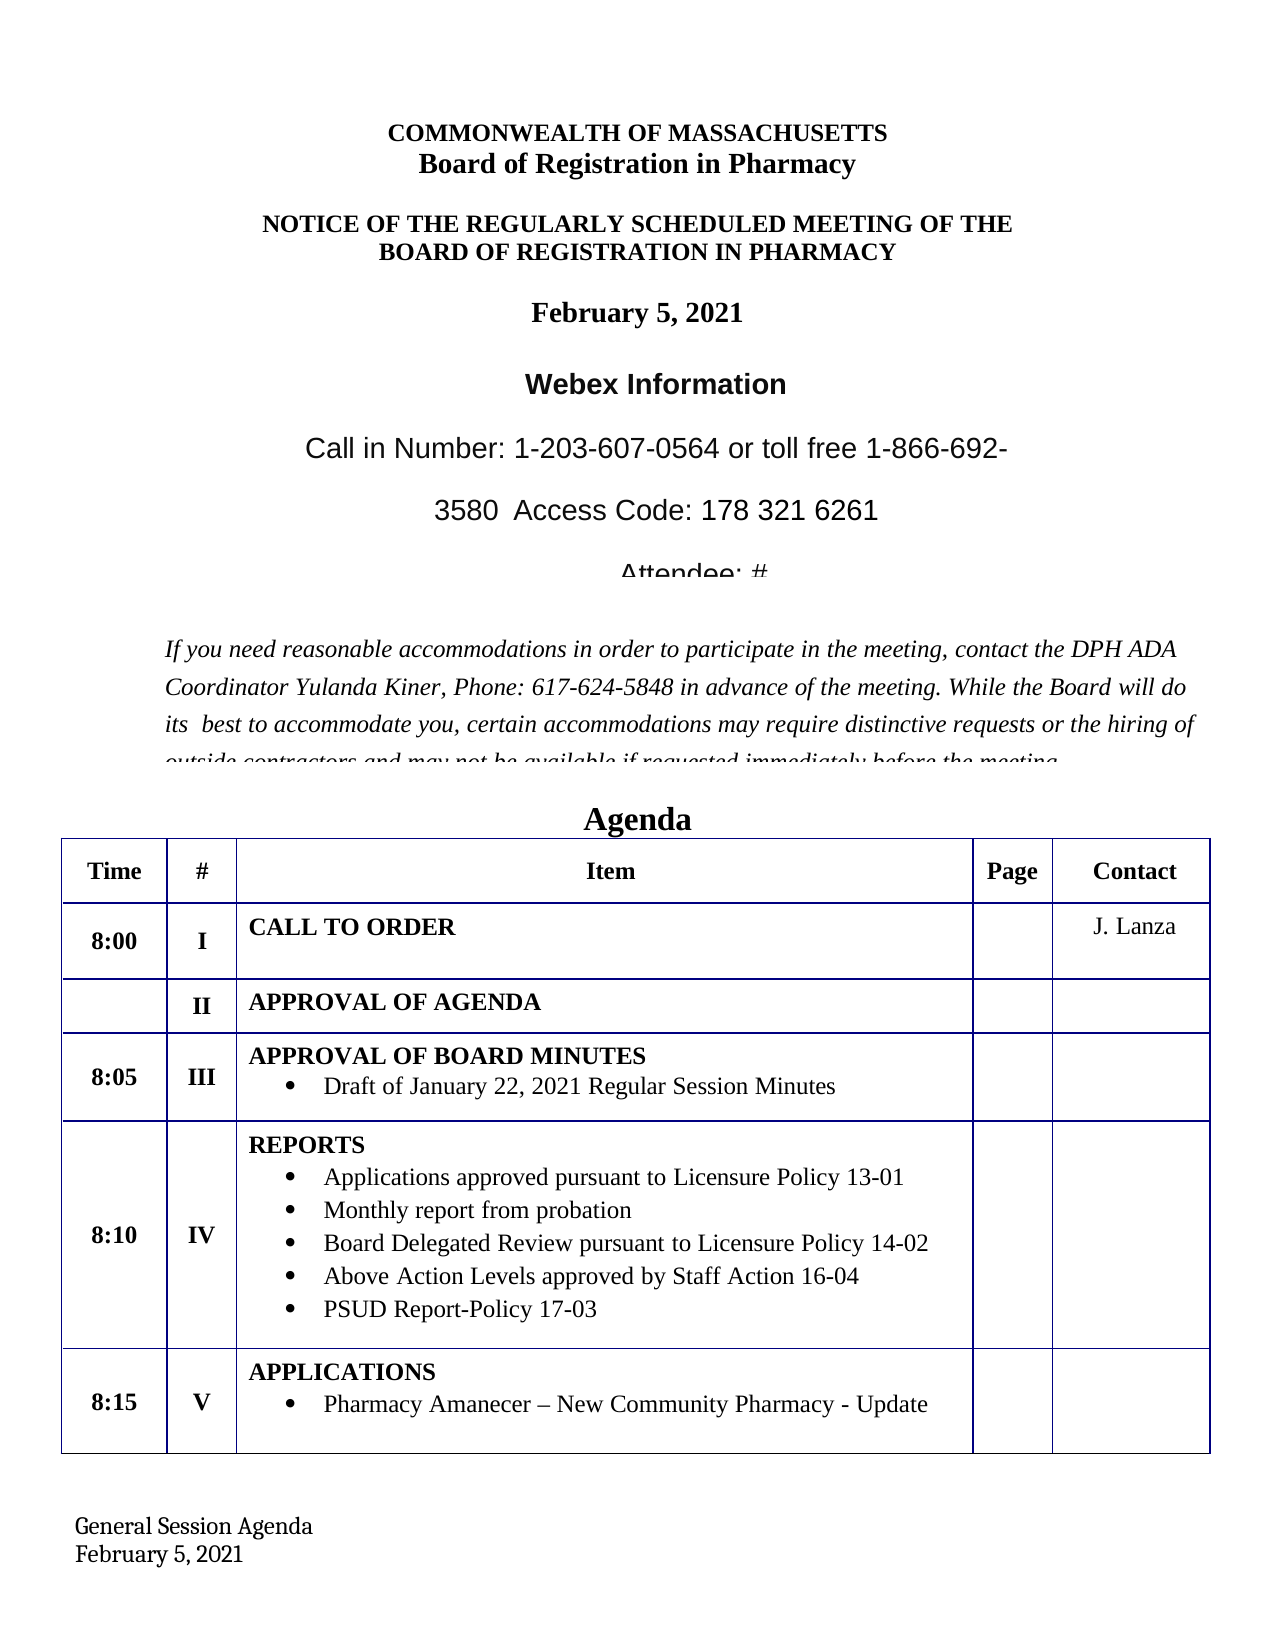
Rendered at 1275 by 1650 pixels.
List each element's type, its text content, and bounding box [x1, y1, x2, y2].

table_cell APPROVAL OF BOARD MINUTES Draft of January 22, 2021 Regular Session Minutes [237, 1034, 972, 1120]
table_header Time [62, 839, 166, 902]
table_cell I [168, 904, 236, 978]
table_header Page [974, 839, 1052, 902]
table_cell III [168, 1034, 236, 1120]
table_header # [168, 839, 236, 902]
table_cell J. Lanza [1053, 904, 1209, 978]
table_header Item [237, 839, 972, 902]
table_cell [974, 1034, 1052, 1120]
table_cell [1053, 1122, 1209, 1347]
table_cell [974, 1349, 1052, 1453]
table_cell V [168, 1349, 236, 1453]
table_cell 8:15 [62, 1349, 166, 1453]
table_cell [974, 904, 1052, 978]
text February 5, 2021 [260, 295, 1014, 328]
table_cell [1053, 980, 1209, 1032]
table_cell [62, 979, 166, 1032]
table_cell [974, 1122, 1052, 1347]
table_cell IV [168, 1122, 236, 1347]
table_cell II [168, 980, 236, 1032]
table_cell [1053, 1034, 1209, 1120]
table_cell [1053, 1349, 1209, 1453]
table_cell [974, 980, 1052, 1032]
table_cell 8:05 [62, 1033, 166, 1120]
table_cell APPROVAL OF AGENDA [237, 980, 972, 1032]
text COMMONWEALTH OF MASSACHUSETTS [52, 118, 1223, 146]
text Agenda [260, 799, 1014, 837]
table_cell 8:00 [62, 903, 166, 978]
text Board of Registration in Pharmacy [260, 147, 1014, 180]
table_header Contact [1053, 839, 1209, 902]
table_cell 8:10 [62, 1121, 166, 1347]
table_cell CALL TO ORDER [237, 904, 972, 978]
text NOTICE OF THE REGULARLY SCHEDULED MEETING OF THE BOARD OF REGISTRATION IN PHARMACY [260, 209, 1014, 266]
table_cell REPORTS Applications approved pursuant to Licensure Policy 13-01 Monthly report from probation Board Delegated Review pursuant to Licensure Policy 14-02 Above Action Levels approved by Staff Action 16-04 PSUD Report-Policy 17-03 [237, 1122, 972, 1347]
table_cell APPLICATIONS Pharmacy Amanecer – New Community Pharmacy - Update [237, 1349, 972, 1453]
